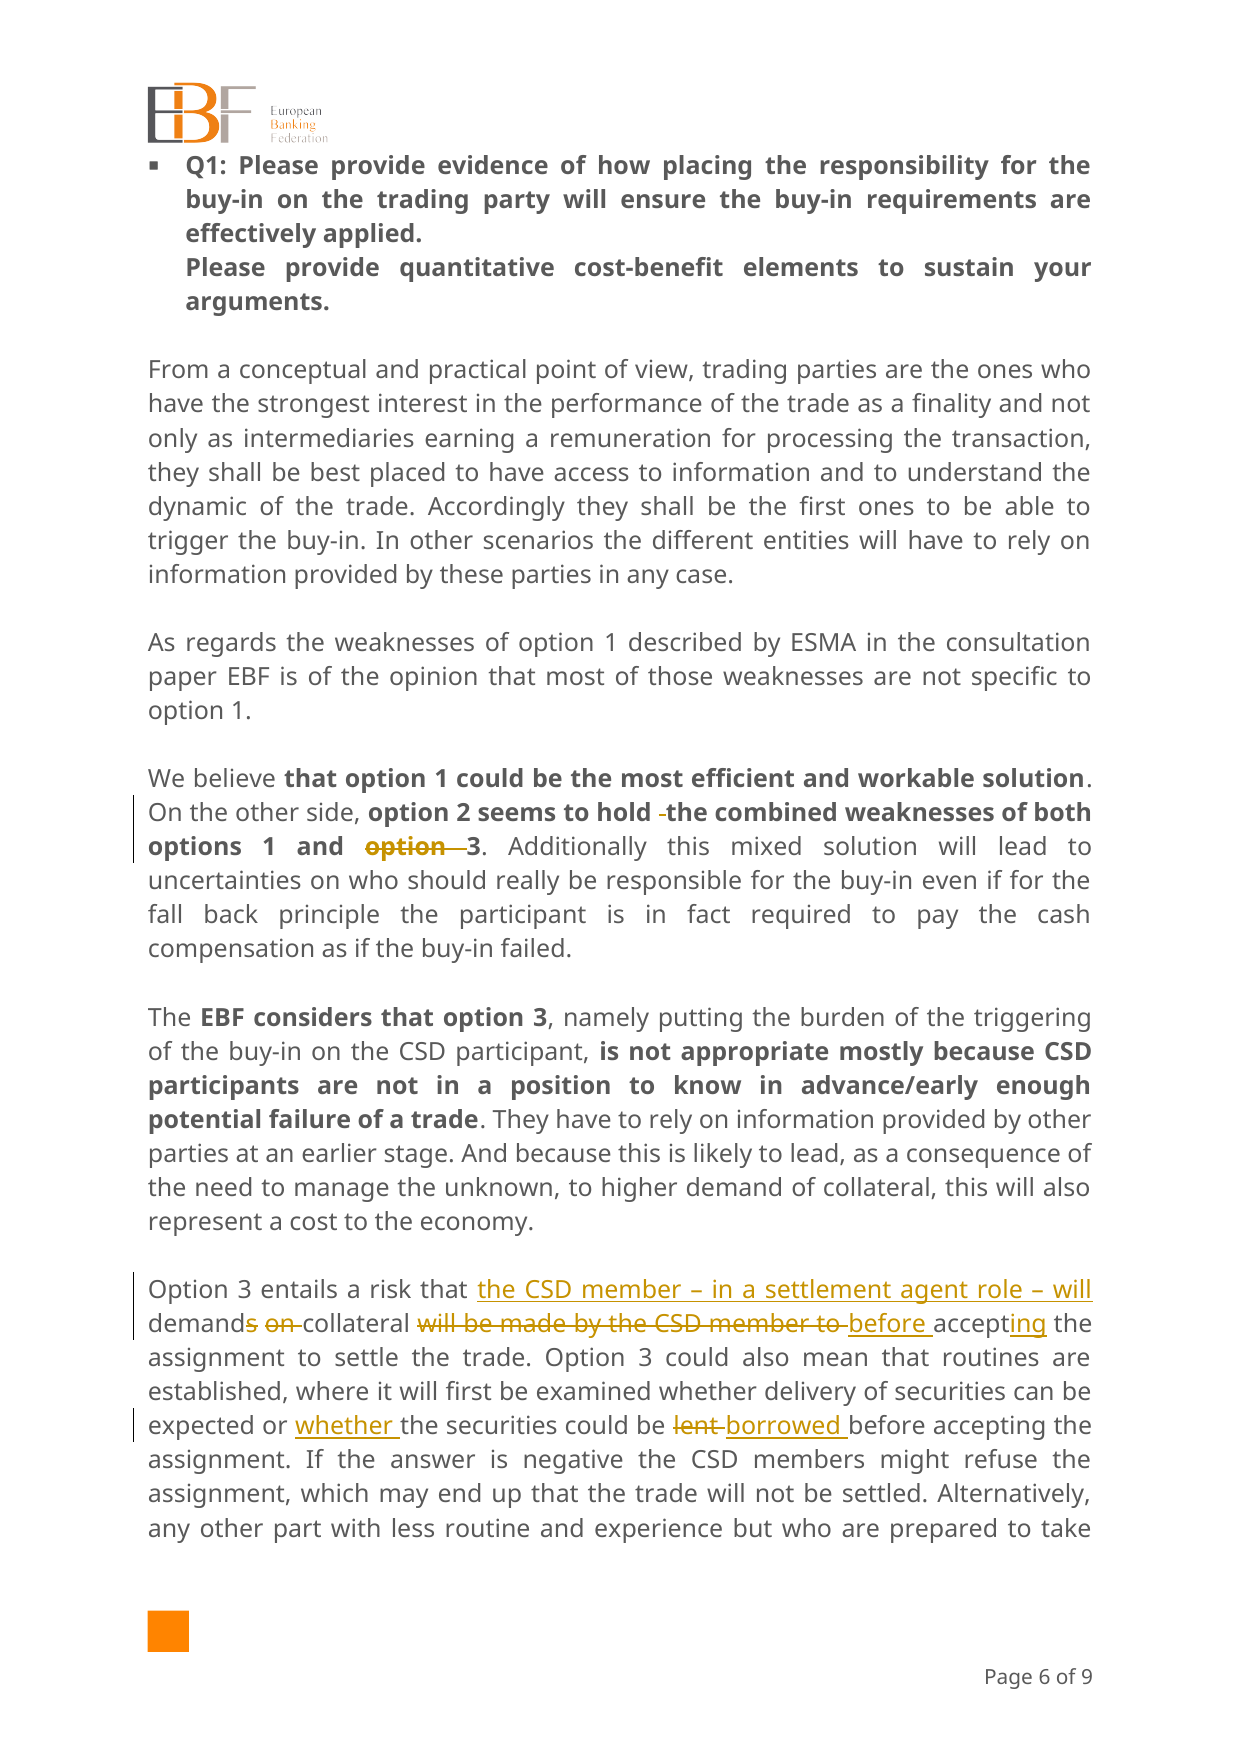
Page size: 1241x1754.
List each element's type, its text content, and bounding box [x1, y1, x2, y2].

list From a conceptual and practical point of view, trading parties are the ones who have the strongest interest in the performance of the trade as a finality and not only as intermediaries earning a remuneration for processing the transaction, they shall be best placed to have access to information and to understand the dynamic of the trade. Accordingly they shall be the first ones to be able to trigger the buy-in. In other scenarios the different entities will have to rely on information provided by these parties in any case. [148, 352, 1092, 591]
list We believe that option 1 could be the most efficient and workable solution. On the other side, option 2 seems to hold the combined weaknesses of both options 1 and 3. Additionally this mixed solution will lead to uncertainties on who should really be responsible for the buy-in even if for the fall back principle the participant is in fact required to pay the cash compensation as if the buy-in failed. [148, 761, 1092, 965]
list Q1: Please provide evidence of how placing the responsibility for the buy-in on the trading party will ensure the buy-in requirements are effectively applied. [148, 148, 1092, 250]
list As regards the weaknesses of option 1 described by ESMA in the consultation paper EBF is of the opinion that most of those weaknesses are not specific to option 1. [148, 624, 1092, 727]
list The EBF considers that option 3, namely putting the burden of the triggering of the buy-in on the CSD participant, is not appropriate mostly because CSD participants are not in a position to know in advance/early enough potential failure of a trade. They have to rely on information provided by other parties at an earlier stage. And because this is likely to lead, as a consequence of the need to manage the unknown, to higher demand of collateral, this will also represent a cost to the economy. [148, 999, 1092, 1238]
picture [147, 82, 329, 147]
list Please provide quantitative cost-benefit elements to sustain your arguments. [185, 250, 1092, 318]
